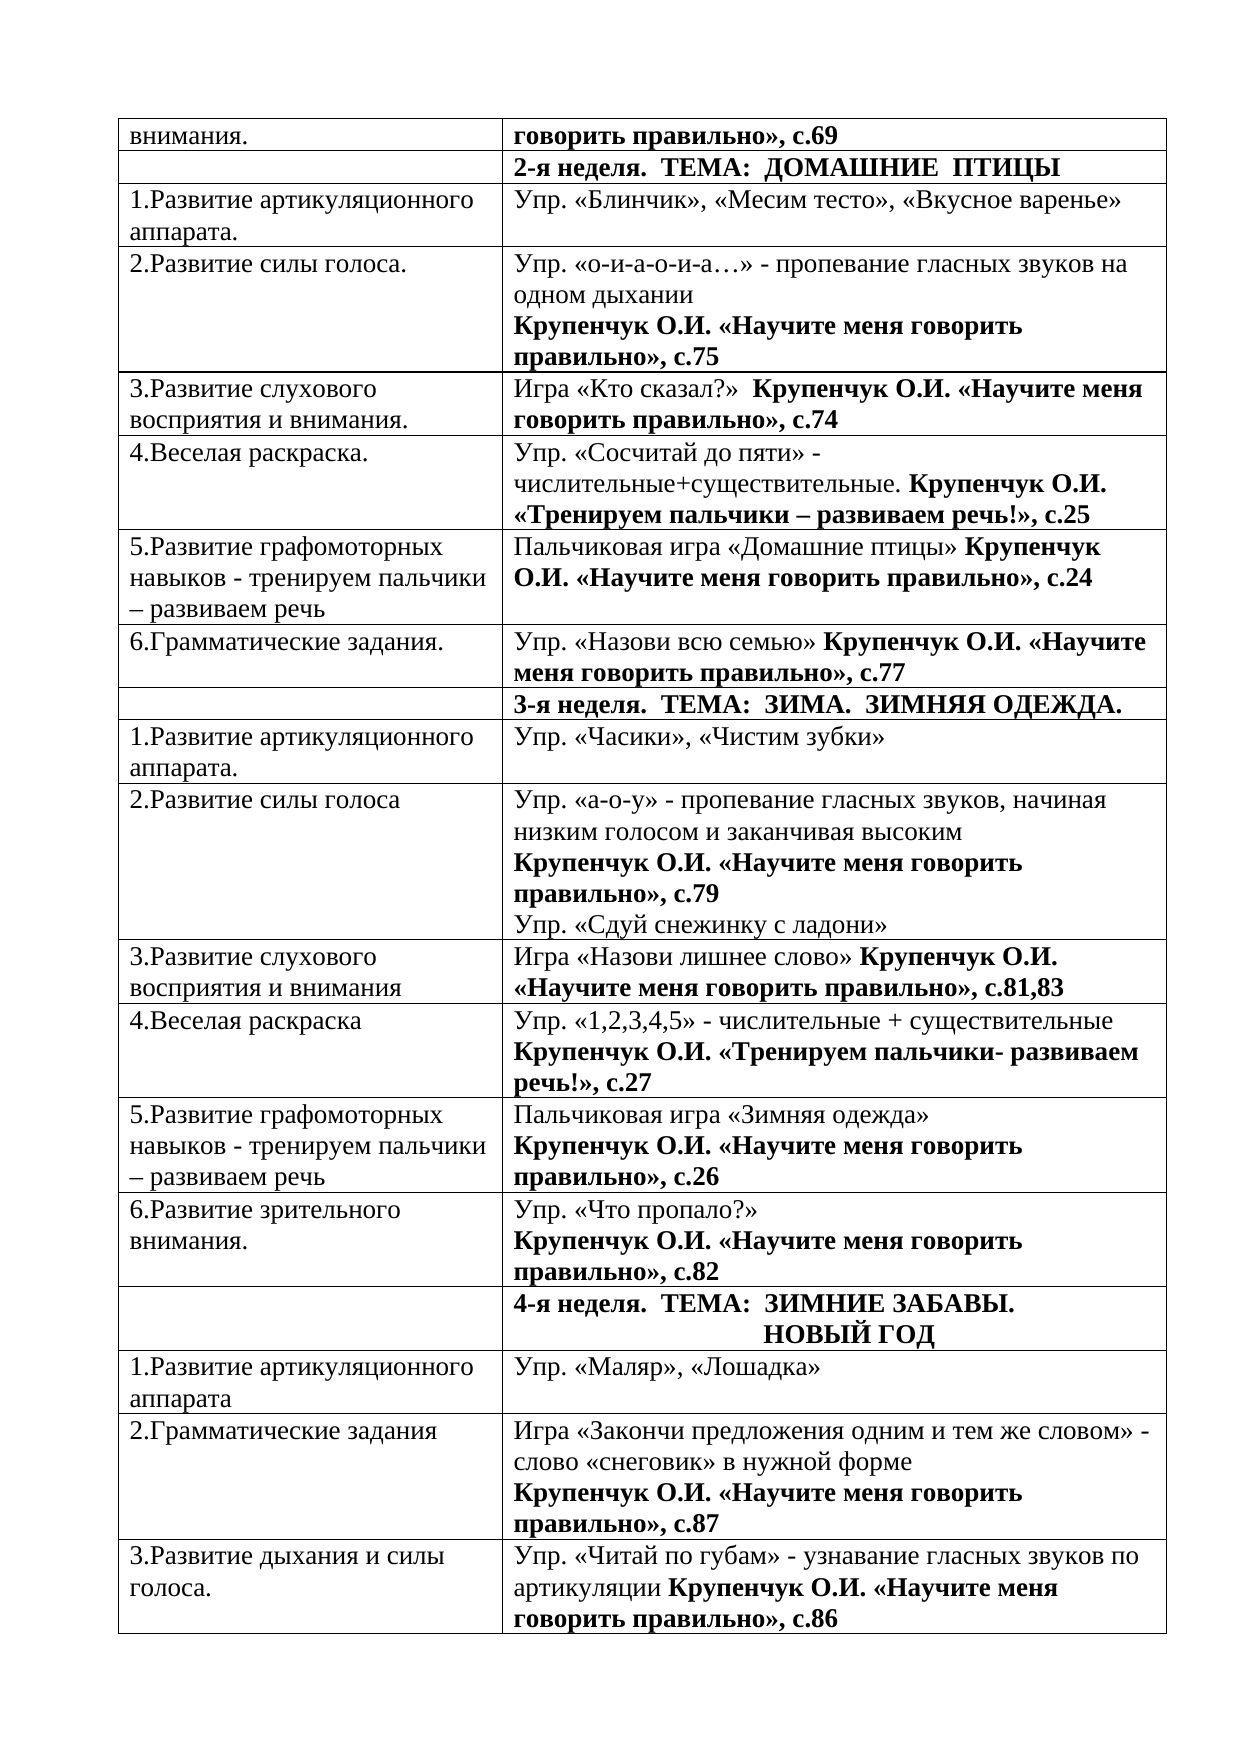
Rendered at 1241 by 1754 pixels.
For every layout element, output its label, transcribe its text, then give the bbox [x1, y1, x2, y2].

table_cell 6.Развитие зрительного внимания. [119, 1193, 502, 1286]
table_cell 3-я неделя. ТЕМА: ЗИМА. ЗИМНЯЯ ОДЕЖДА. [503, 688, 1166, 719]
table_cell 1.Развитие артикуляционного аппарата. [119, 184, 502, 246]
table_cell [119, 151, 502, 182]
table_cell Упр. «а-о-у» - пропевание гласных звуков, начиная низким голосом и заканчивая высоким Крупенчук О.И. «Научите меня говорить правильно», с.79 Упр. «Сдуй снежинку с ладони» [503, 784, 1166, 939]
table_cell Упр. «Назови всю семью» Крупенчук О.И. «Научите меня говорить правильно», с.77 [503, 625, 1166, 687]
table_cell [119, 1540, 502, 1633]
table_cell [119, 119, 502, 150]
table_cell Упр. «Маляр», «Лошадка» [503, 1351, 1166, 1413]
table_cell 3.Развитие слухового восприятия и внимания. [119, 373, 502, 435]
table_cell 4.Веселая раскраска. [119, 436, 502, 529]
table_cell [119, 688, 502, 719]
table_cell Упр. «Блинчик», «Месим тесто», «Вкусное варенье» [503, 184, 1166, 246]
table_cell 5.Развитие графомоторных навыков - тренируем пальчики – развиваем речь [119, 1098, 502, 1192]
table_cell 6.Грамматические задания. [119, 625, 502, 687]
table_cell [119, 1287, 502, 1349]
table_cell 2-я неделя. ТЕМА: ДОМАШНИЕ ПТИЦЫ [503, 151, 1166, 182]
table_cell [503, 119, 1166, 150]
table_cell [503, 1540, 1166, 1633]
table_cell 4-я неделя. ТЕМА: ЗИМНИЕ ЗАБАВЫ. НОВЫЙ ГОД [503, 1287, 1166, 1349]
table_cell Пальчиковая игра «Домашние птицы» Крупенчук О.И. «Научите меня говорить правильно», с.24 [503, 530, 1166, 624]
table_cell 2.Развитие силы голоса [119, 784, 502, 939]
table_cell 2.Развитие силы голоса. [119, 247, 502, 371]
table_cell 2.Грамматические задания [119, 1414, 502, 1538]
table_cell 3.Развитие слухового восприятия и внимания [119, 940, 502, 1003]
table_cell Упр. «о-и-а-о-и-а…» - пропевание гласных звуков на одном дыхании Крупенчук О.И. «Научите меня говорить правильно», с.75 [503, 247, 1166, 371]
table_cell Упр. «Часики», «Чистим зубки» [503, 720, 1166, 783]
table_cell 1.Развитие артикуляционного аппарата. [119, 720, 502, 783]
table_cell Упр. «1,2,3,4,5» - числительные + существительные Крупенчук О.И. «Тренируем пальчики- развиваем речь!», с.27 [503, 1004, 1166, 1097]
table_cell 1.Развитие артикуляционного аппарата [119, 1351, 502, 1413]
table_cell Игра «Закончи предложения одним и тем же словом» - слово «снеговик» в нужной форме Крупенчук О.И. «Научите меня говорить правильно», с.87 [503, 1414, 1166, 1538]
table_cell 5.Развитие графомоторных навыков - тренируем пальчики – развиваем речь [119, 530, 502, 624]
table_cell Пальчиковая игра «Зимняя одежда» Крупенчук О.И. «Научите меня говорить правильно», с.26 [503, 1098, 1166, 1192]
table_cell 4.Веселая раскраска [119, 1004, 502, 1097]
table_cell Игра «Назови лишнее слово» Крупенчук О.И. «Научите меня говорить правильно», с.81,83 [503, 940, 1166, 1003]
table_cell Упр. «Сосчитай до пяти» - числительные+существительные. Крупенчук О.И. «Тренируем пальчики – развиваем речь!», с.25 [503, 436, 1166, 529]
table_cell Упр. «Что пропало?» Крупенчук О.И. «Научите меня говорить правильно», с.82 [503, 1193, 1166, 1286]
table_cell Игра «Кто сказал?» Крупенчук О.И. «Научите меня говорить правильно», с.74 [503, 373, 1166, 435]
